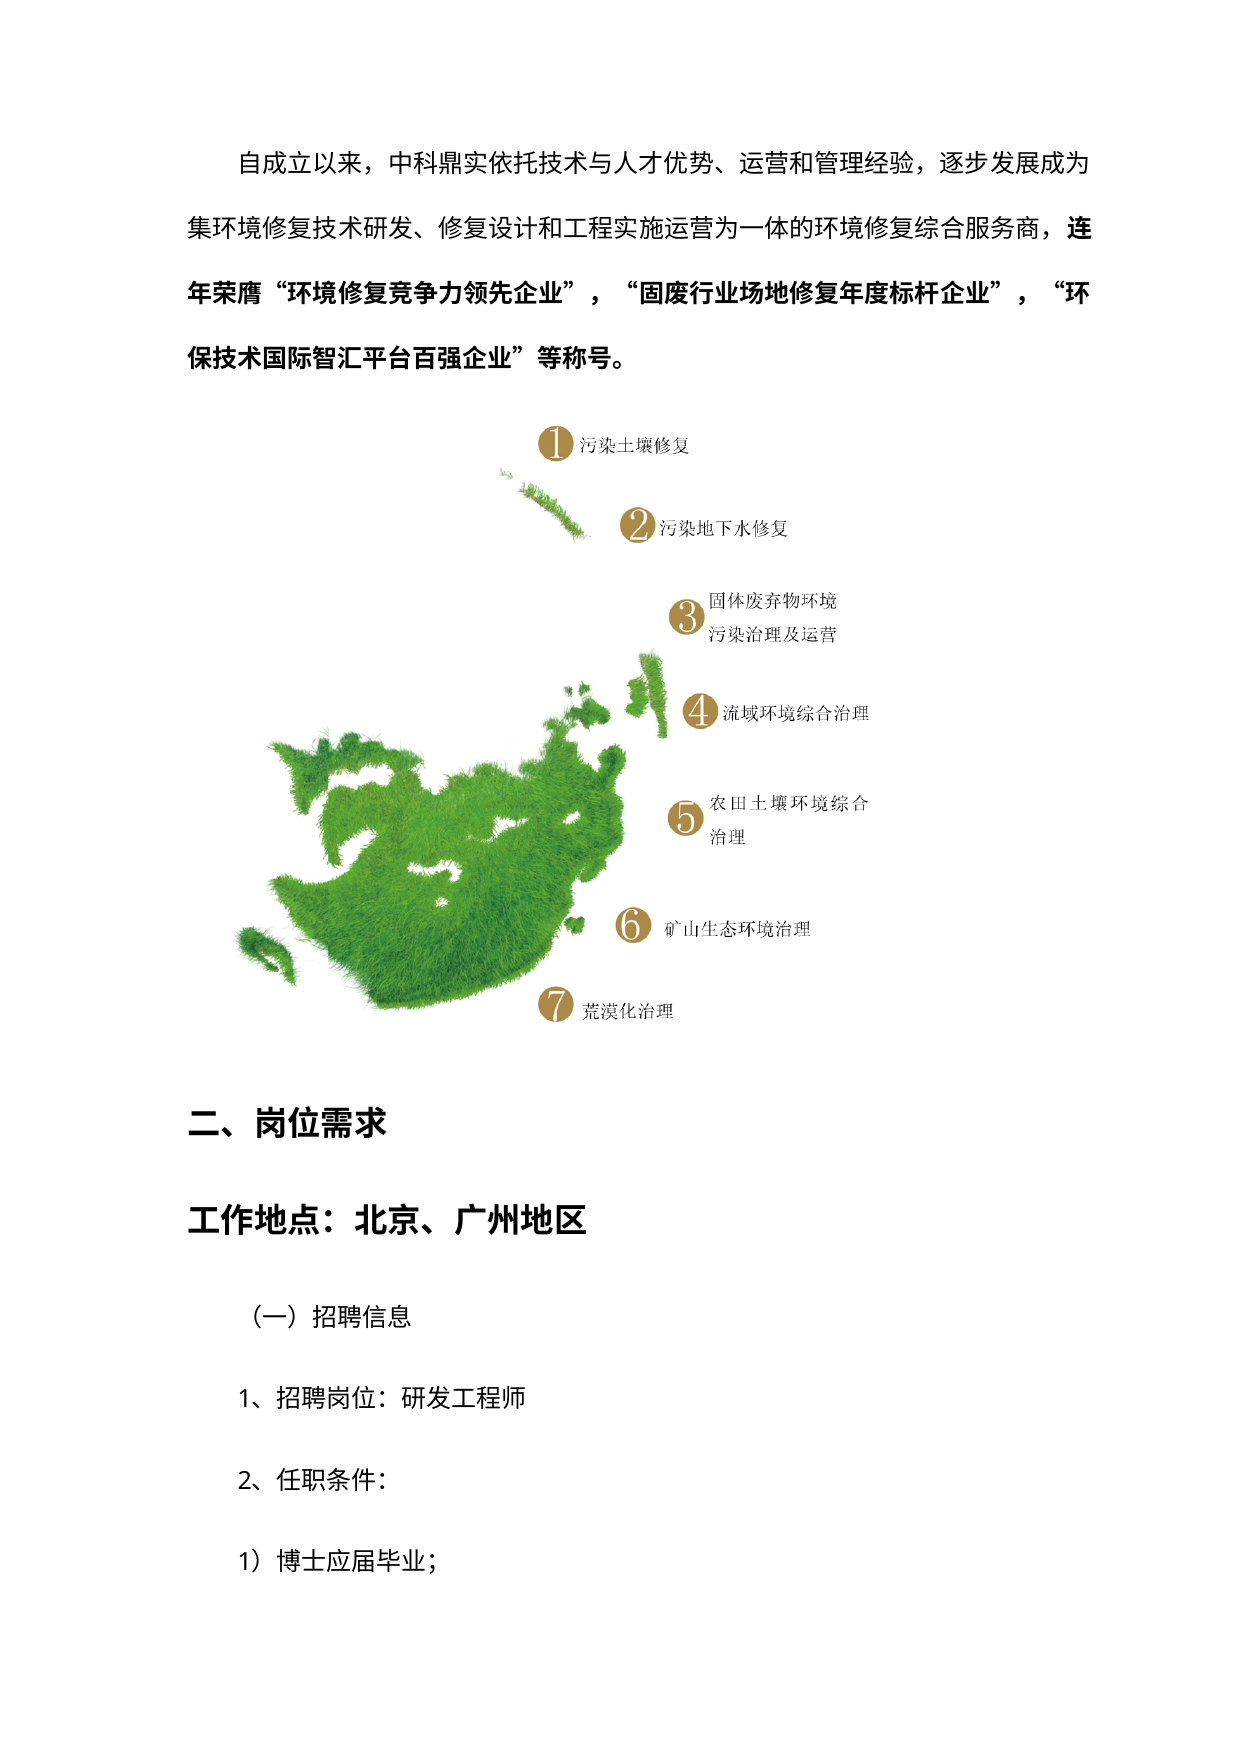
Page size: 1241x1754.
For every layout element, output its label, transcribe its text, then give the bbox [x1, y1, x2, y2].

text 工作地点：北京、广州地区 [187, 1186, 1092, 1251]
text （一）招聘信息 [187, 1283, 1092, 1348]
text 自成立以来，中科鼎实依托技术与人才优势、运营和管理经验，逐步发展成为集环境修复技术研发、修复设计和工程实施运营为一体的环境修复综合服务商，连年荣膺“环境修复竞争力领先企业”，“固废行业场地修复年度标杆企业”，“环保技术国际智汇平台百强企业”等称号。 [187, 129, 1092, 389]
text 1）博士应届毕业； [187, 1527, 1092, 1592]
text 1、招聘岗位：研发工程师 [187, 1364, 1092, 1429]
text 二、岗位需求 [187, 1088, 1092, 1153]
text 2、任职条件： [187, 1446, 1092, 1511]
picture [204, 405, 897, 1051]
